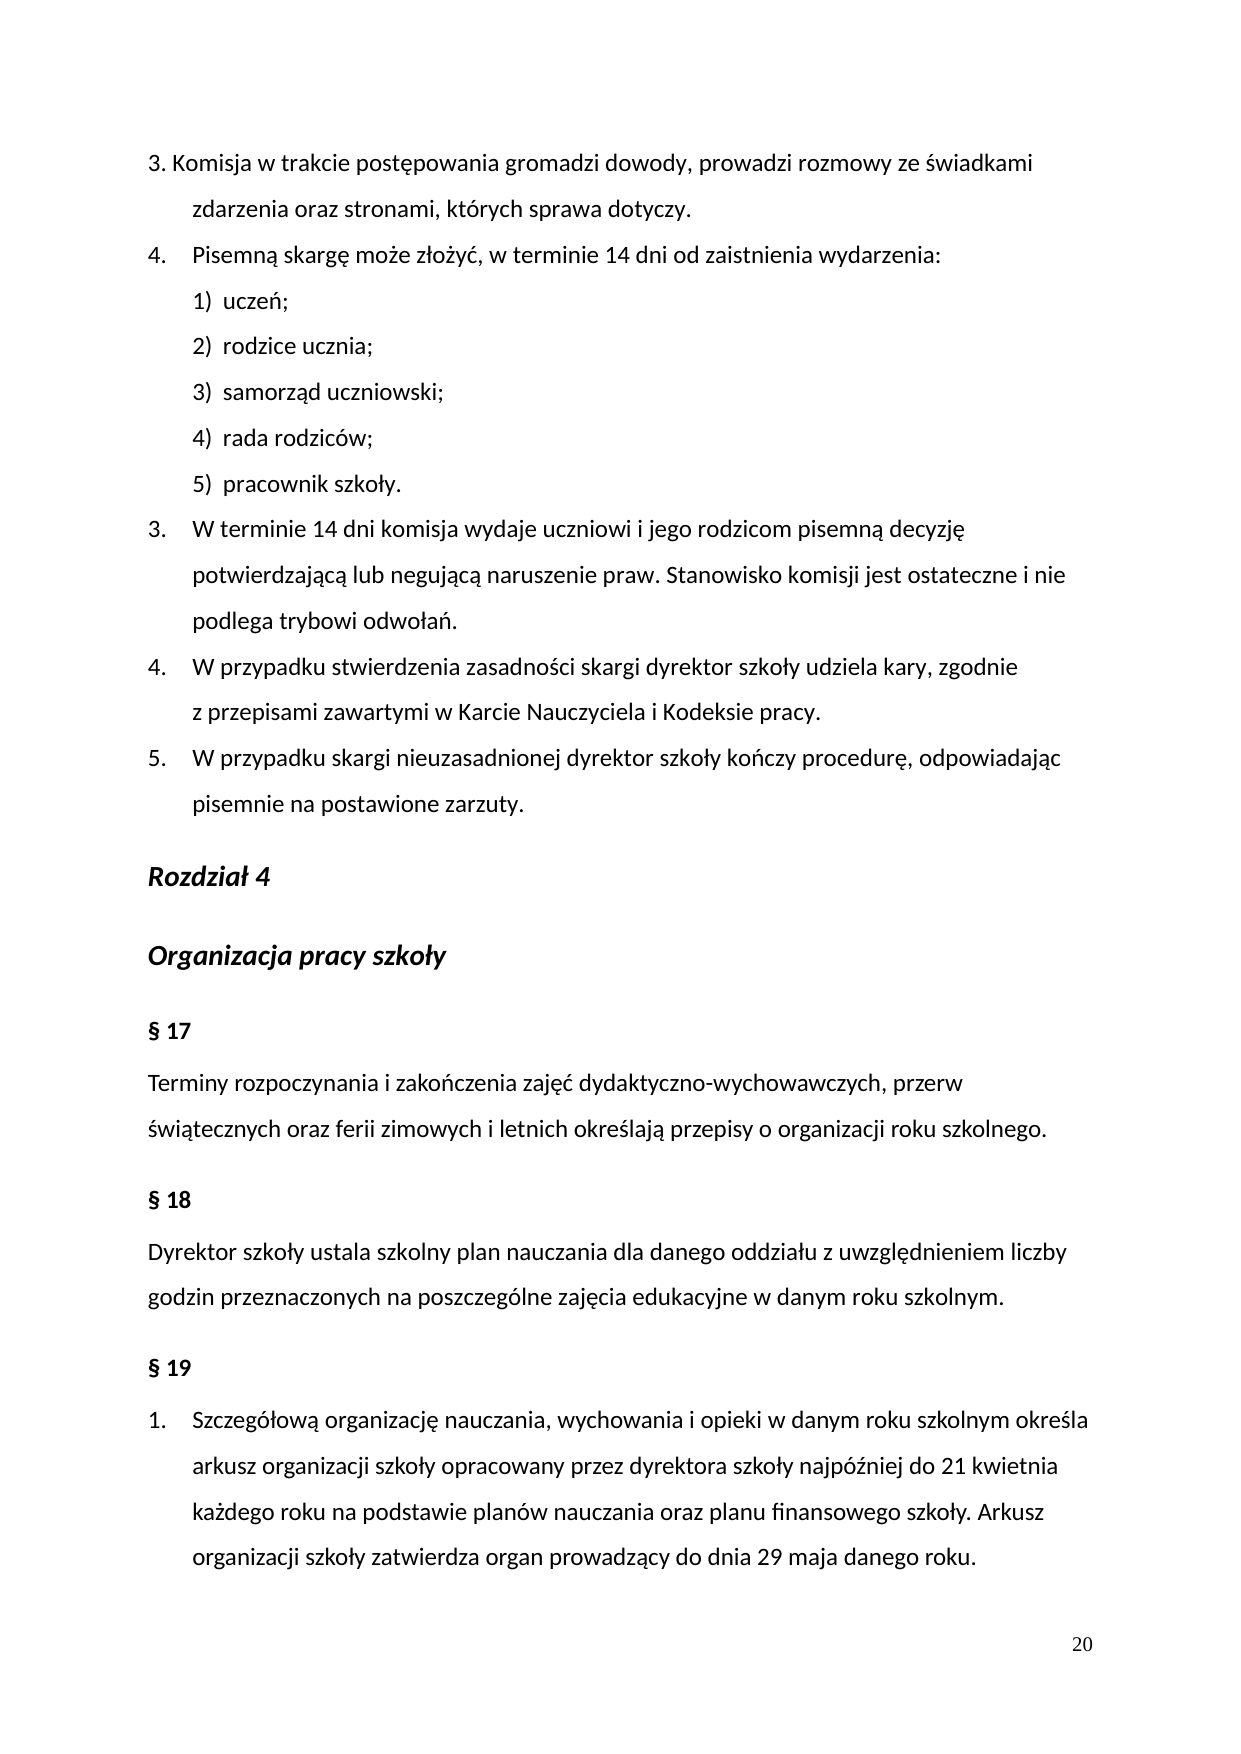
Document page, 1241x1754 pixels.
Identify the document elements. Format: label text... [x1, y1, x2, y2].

subtitle Organizacja pracy szkoły [148, 937, 1093, 973]
list pracownik szkoły. [192, 468, 1093, 498]
subtitle § 19 [148, 1352, 1093, 1383]
list Pisemną skargę może złożyć, w terminie 14 dni od zaistnienia wydarzenia: [148, 239, 1093, 269]
list rada rodziców; [192, 422, 1093, 452]
list W przypadku stwierdzenia zasadności skargi dyrektor szkoły udziela kary, zgodnie z przepisami zawartymi w Karcie Nauczyciela i Kodeksie pracy. [148, 651, 1093, 727]
subtitle § 17 [148, 1015, 1093, 1046]
subtitle § 18 [148, 1184, 1093, 1214]
text Dyrektor szkoły ustala szkolny plan nauczania dla danego oddziału z uwzględnieniem liczby godzin przeznaczonych na poszczególne zajęcia edukacyjne w danym roku szkolnym. [148, 1236, 1093, 1312]
list W przypadku skargi nieuzasadnionej dyrektor szkoły kończy procedurę, odpowiadając pisemnie na postawione zarzuty. [148, 742, 1093, 818]
text 3. Komisja w trakcie postępowania gromadzi dowody, prowadzi rozmowy ze świadkami zdarzenia oraz stronami, których sprawa dotyczy. [148, 148, 1093, 224]
list uczeń; [192, 285, 1093, 315]
list samorząd uczniowski; [192, 376, 1093, 407]
text Terminy rozpoczynania i zakończenia zajęć dydaktyczno-wychowawczych, przerw świątecznych oraz ferii zimowych i letnich określają przepisy o organizacji roku szkolnego. [148, 1067, 1093, 1144]
list Szczegółową organizację nauczania, wychowania i opieki w danym roku szkolnym określa arkusz organizacji szkoły opracowany przez dyrektora szkoły najpóźniej do 21 kwietnia każdego roku na podstawie planów nauczania oraz planu finansowego szkoły. Arkusz organizacji szkoły zatwierdza organ prowadzący do dnia 29 maja danego roku. [148, 1404, 1093, 1572]
subtitle Rozdział 4 [148, 858, 1093, 894]
list rodzice ucznia; [192, 331, 1093, 361]
list W terminie 14 dni komisja wydaje uczniowi i jego rodzicom pisemną decyzję potwierdzającą lub negującą naruszenie praw. Stanowisko komisji jest ostateczne i nie podlega trybowi odwołań. [148, 513, 1093, 635]
